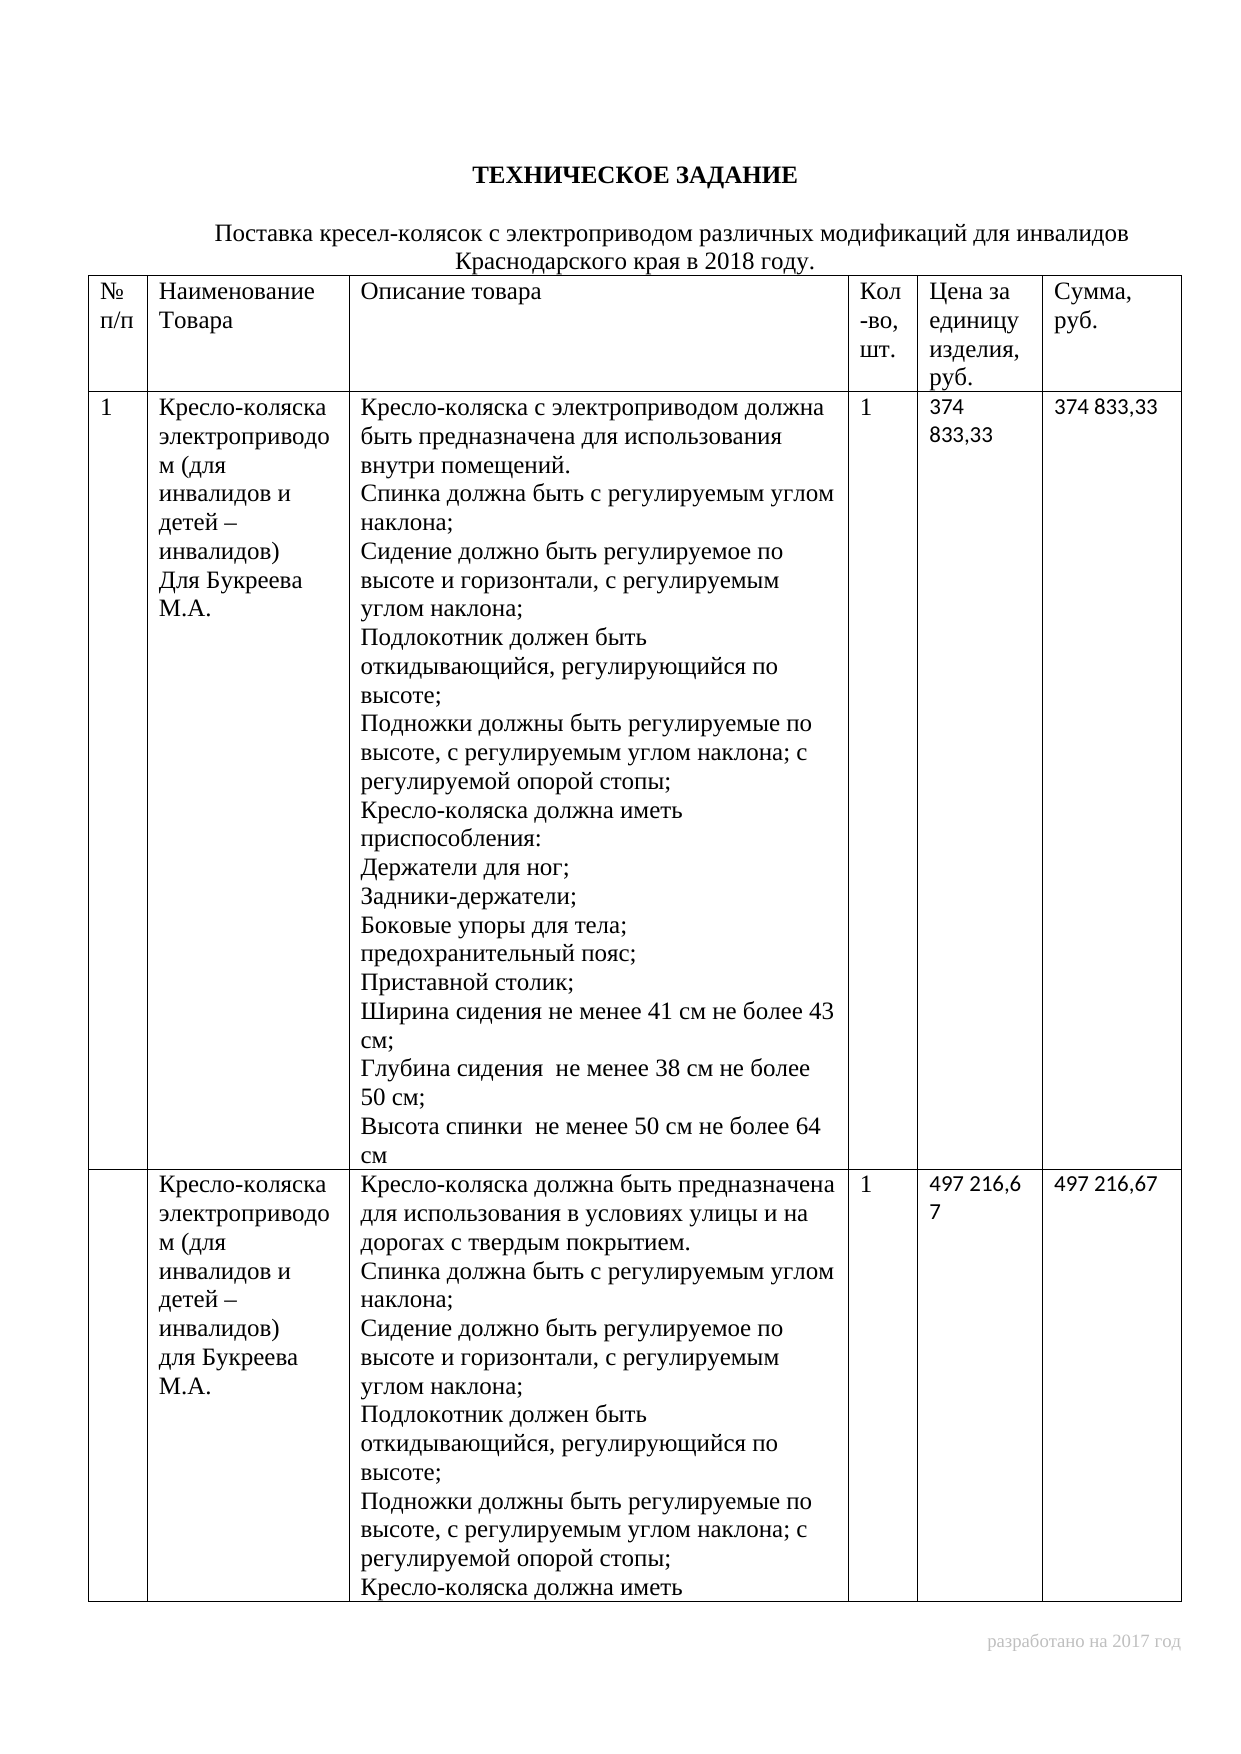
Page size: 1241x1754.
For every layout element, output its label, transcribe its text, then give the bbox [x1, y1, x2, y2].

table_header Кол-во, шт. [849, 276, 917, 391]
table_header № п/п [89, 276, 147, 391]
table_cell 497 216,67 [1043, 1170, 1181, 1601]
text Поставка кресел-колясок с электроприводом различных модификаций для инвалидов Краснодарского края в 2018 году. [89, 218, 1181, 275]
text ТЕХНИЧЕСКОЕ ЗАДАНИЕ [89, 160, 1181, 189]
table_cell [350, 1170, 848, 1601]
table_cell 374 833,33 [918, 392, 1042, 1168]
table_header Цена за единицу изделия, руб. [918, 276, 1042, 391]
table_cell Кресло-коляска с электроприводом должна быть предназначена для использования внутри помещений. Спинка должна быть с регулируемым углом наклона; Сидение должно быть регулируемое по высоте и горизонтали, с регулируемым углом наклона; Подлокотник должен быть откидывающийся, регулирующийся по высоте; Подножки должны быть регулируемые по высоте, с регулируемым углом наклона; с регулируемой опорой стопы; Кресло-коляска должна иметь приспособления: Держатели для ног; Задники-держатели; Боковые упоры для тела; предохранительный пояс; Приставной столик; Ширина сидения не менее 41 см не более 43 см; Глубина сидения не менее 38 см не более 50 см; Высота спинки не менее 50 см не более 64 см [350, 392, 848, 1168]
table_cell 374 833,33 [1043, 392, 1181, 1168]
table_cell Кресло-коляска электроприводом (для инвалидов и детей –инвалидов) Для Букреева М.А. [148, 392, 349, 1168]
table_cell 1 [89, 392, 147, 1168]
table_header Описание товара [350, 276, 848, 391]
table_header Сумма, руб. [1043, 276, 1181, 391]
table_header Наименование Товара [148, 276, 349, 391]
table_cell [148, 1170, 349, 1601]
table_cell 497 216,67 [918, 1170, 1042, 1601]
table_cell [89, 1170, 147, 1601]
table_cell 1 [849, 392, 917, 1168]
table_cell 1 [849, 1170, 917, 1601]
